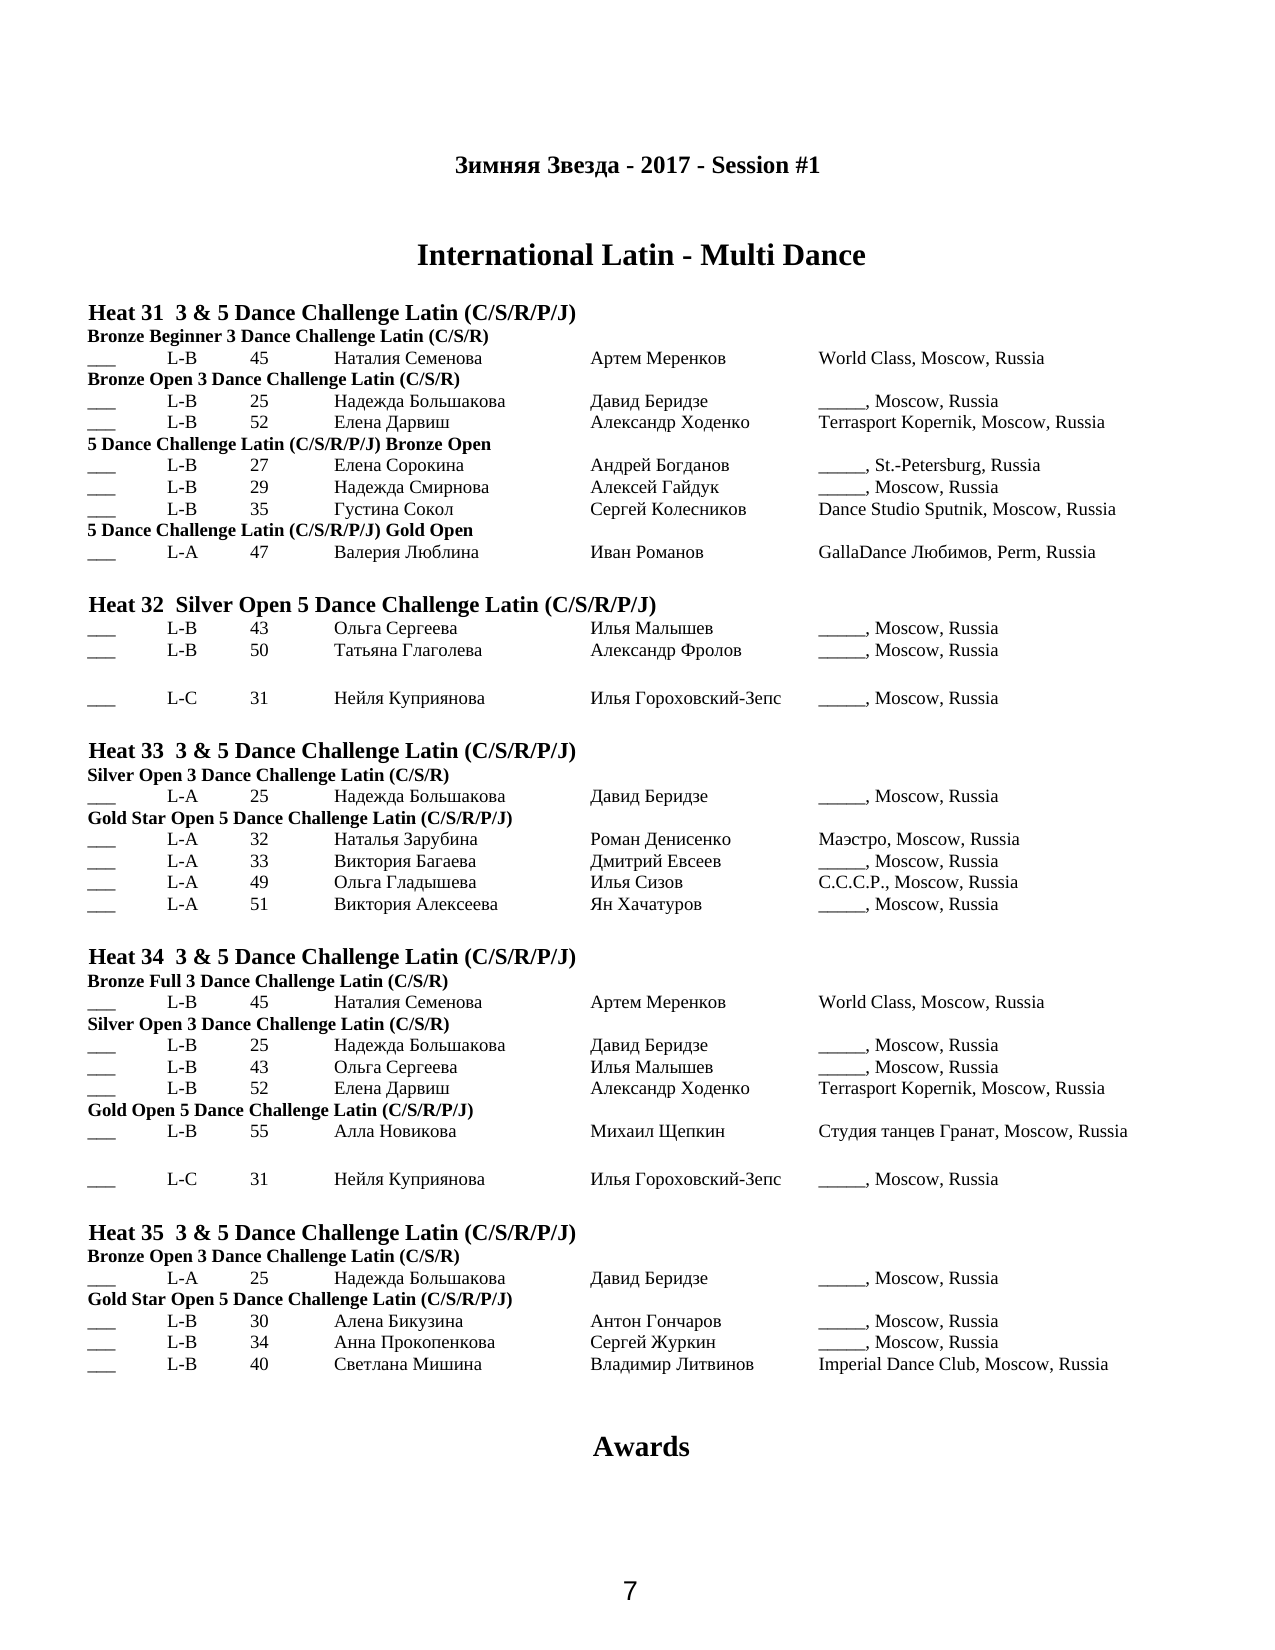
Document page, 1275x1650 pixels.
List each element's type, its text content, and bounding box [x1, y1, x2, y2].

text ___ L-C 31 Нейля Куприянова Илья Гороховский-Зепс _____, Moscow, Russia [82, 1168, 1192, 1190]
text ___ L-B 35 Густина Сокол Сергей Колесников Dance Studio Sputnik, Moscow, Russia [82, 497, 1192, 519]
text ___ L-B 34 Анна Прокопенкова Сергей Журкин _____, Moscow, Russia [82, 1331, 1192, 1353]
text ___ L-B 50 Татьяна Глаголева Александр Фролов _____, Moscow, Russia [82, 639, 1192, 660]
text ___ L-A 47 Валерия Люблина Иван Романов GallaDance Любимов, Perm, Russia [82, 541, 1192, 562]
text ___ L-A 51 Виктория Алексеева Ян Хачатуров _____, Moscow, Russia [82, 893, 1192, 914]
text International Latin - Multi Dance [82, 236, 1192, 272]
text 5 Dance Challenge Latin (C/S/R/P/J) Gold Open [82, 519, 1192, 541]
text Bronze Open 3 Dance Challenge Latin (C/S/R) [82, 368, 1192, 390]
text Gold Star Open 5 Dance Challenge Latin (C/S/R/P/J) [82, 807, 1192, 828]
text ___ L-B 25 Надежда Большакова Давид Беридзе _____, Moscow, Russia [82, 390, 1192, 411]
text ___ L-B 52 Елена Дарвиш Александр Ходенко Terrasport Kopernik, Moscow, Russia [82, 411, 1192, 433]
text Heat 32 Silver Open 5 Dance Challenge Latin (C/S/R/P/J) [82, 591, 1192, 617]
text Awards [82, 1429, 1192, 1463]
text Heat 33 3 & 5 Dance Challenge Latin (C/S/R/P/J) [82, 737, 1192, 763]
text ___ L-A 25 Надежда Большакова Давид Беридзе _____, Moscow, Russia [82, 1267, 1192, 1288]
text Bronze Open 3 Dance Challenge Latin (C/S/R) [82, 1245, 1192, 1267]
text ___ L-A 32 Наталья Зарубина Роман Денисенко Маэстро, Moscow, Russia [82, 828, 1192, 850]
text ___ L-B 43 Ольга Сергеева Илья Малышев _____, Moscow, Russia [82, 617, 1192, 639]
text 5 Dance Challenge Latin (C/S/R/P/J) Bronze Open [82, 433, 1192, 454]
text Heat 31 3 & 5 Dance Challenge Latin (C/S/R/P/J) [82, 299, 1192, 325]
text Heat 35 3 & 5 Dance Challenge Latin (C/S/R/P/J) [82, 1219, 1192, 1245]
text ___ L-B 55 Алла Новикова Михаил Щепкин Студия танцев Гранат, Moscow, Russia [82, 1120, 1192, 1142]
text Bronze Full 3 Dance Challenge Latin (C/S/R) [82, 969, 1192, 991]
text ___ L-C 31 Нейля Куприянова Илья Гороховский-Зепс _____, Moscow, Russia [82, 687, 1192, 708]
text ___ L-A 49 Ольга Гладышева Илья Сизов С.С.С.Р., Moscow, Russia [82, 871, 1192, 893]
text ___ L-B 29 Надежда Смирнова Алексей Гайдук _____, Moscow, Russia [82, 476, 1192, 497]
text ___ L-B 27 Елена Сорокина Андрей Богданов _____, St.-Petersburg, Russia [82, 454, 1192, 476]
text Heat 34 3 & 5 Dance Challenge Latin (C/S/R/P/J) [82, 943, 1192, 969]
text Bronze Beginner 3 Dance Challenge Latin (C/S/R) [82, 325, 1192, 347]
text Silver Open 3 Dance Challenge Latin (C/S/R) [82, 763, 1192, 785]
text ___ L-B 30 Алена Бикузина Антон Гончаров _____, Moscow, Russia [82, 1310, 1192, 1331]
text Silver Open 3 Dance Challenge Latin (C/S/R) [82, 1013, 1192, 1034]
text ___ L-B 45 Наталия Семенова Артем Меренков World Class, Moscow, Russia [82, 347, 1192, 368]
text ___ L-B 45 Наталия Семенова Артем Меренков World Class, Moscow, Russia [82, 991, 1192, 1013]
text ___ L-A 33 Виктория Багаева Дмитрий Евсеев _____, Moscow, Russia [82, 850, 1192, 871]
text ___ L-B 43 Ольга Сергеева Илья Малышев _____, Moscow, Russia [82, 1056, 1192, 1077]
text ___ L-B 52 Елена Дарвиш Александр Ходенко Terrasport Kopernik, Moscow, Russia [82, 1077, 1192, 1099]
text ___ L-B 40 Светлана Мишина Владимир Литвинов Imperial Dance Club, Moscow, Russia [82, 1353, 1192, 1374]
text Gold Star Open 5 Dance Challenge Latin (C/S/R/P/J) [82, 1288, 1192, 1310]
text Gold Open 5 Dance Challenge Latin (C/S/R/P/J) [82, 1099, 1192, 1120]
text ___ L-A 25 Надежда Большакова Давид Беридзе _____, Moscow, Russia [82, 785, 1192, 807]
text ___ L-B 25 Надежда Большакова Давид Беридзе _____, Moscow, Russia [82, 1034, 1192, 1056]
